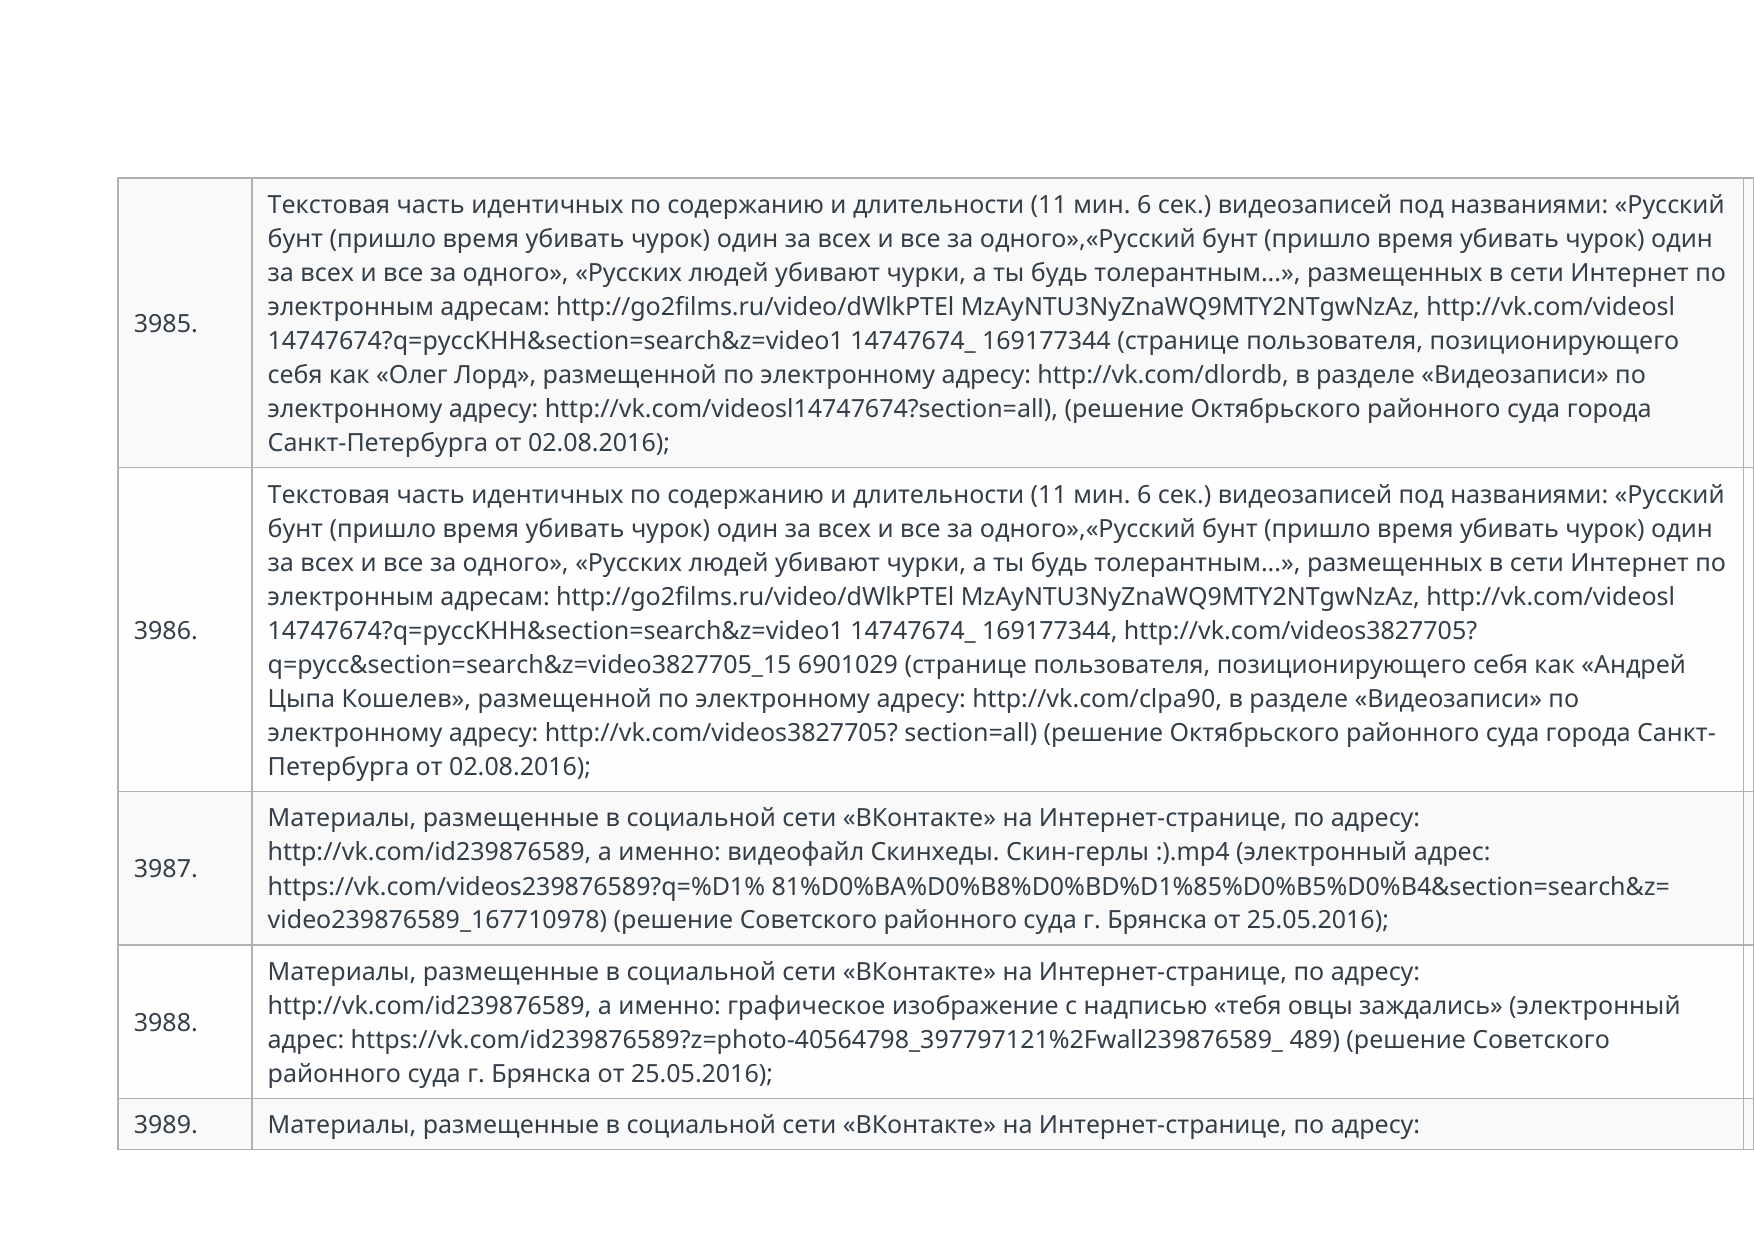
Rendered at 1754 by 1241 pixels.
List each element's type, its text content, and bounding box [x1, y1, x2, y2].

table_cell Материалы, размещенные в социальной сети «ВКонтакте» на Интернет-странице, по адресу: http://vk.com/id239876589, а именно: графическое изображение с надписью «тебя овцы заждались» (электронный адрес: https://vk.com/id239876589?z=photo-40564798_397797121%2Fwall239876589_ 489) (решение Советского районного суда г. Брянска от 25.05.2016); [253, 946, 1743, 1097]
table_cell [1744, 1099, 1753, 1149]
table_cell 3987. [119, 792, 251, 944]
table_cell [1744, 792, 1753, 944]
table_cell [1744, 468, 1753, 791]
table_cell Текстовая часть идентичных по содержанию и длительности (11 мин. 6 сек.) видеозаписей под названиями: «Русский бунт (пришло время убивать чурок) один за всех и все за одного»,«Русский бунт (пришло время убивать чурок) один за всех и все за одного», «Русских людей убивают чурки, а ты будь толерантным...», размещенных в сети Интернет по электронным адресам: http://go2films.ru/video/dWlkPTEl MzAyNTU3NyZnaWQ9MTY2NTgwNzAz, http://vk.com/videosl 14747674?q=pyccKHH&section=search&z=video1 14747674_ 169177344, http://vk.com/videos3827705?q=pуcc&section=search&z=video3827705_15 6901029 (странице пользователя, позиционирующего себя как «Андрей Цыпа Кошелев», размещенной по электронному адресу: http://vk.com/clpa90, в разделе «Видеозаписи» по электронному адресу: http://vk.com/videos3827705? section=all) (решение Октябрьского районного суда города Санкт-Петербурга от 02.08.2016); [253, 468, 1743, 791]
table_cell Текстовая часть идентичных по содержанию и длительности (11 мин. 6 сек.) видеозаписей под названиями: «Русский бунт (пришло время убивать чурок) один за всех и все за одного»,«Русский бунт (пришло время убивать чурок) один за всех и все за одного», «Русских людей убивают чурки, а ты будь толерантным...», размещенных в сети Интернет по электронным адресам: http://go2films.ru/video/dWlkPTEl MzAyNTU3NyZnaWQ9MTY2NTgwNzAz, http://vk.com/videosl 14747674?q=pyccKHH&section=search&z=video1 14747674_ 169177344 (странице пользователя, позиционирующего себя как «Олег Лорд», размещенной по электронному адресу: http://vk.com/dlordb, в разделе «Видеозаписи» по электронному адресу: http://vk.com/videosl14747674?section=all), (решение Октябрьского районного суда города Санкт-Петербурга от 02.08.2016); [253, 179, 1743, 467]
table_cell 3985. [119, 179, 251, 467]
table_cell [253, 1099, 1743, 1149]
table_cell Материалы, размещенные в социальной сети «ВКонтакте» на Интернет-странице, по адресу: http://vk.com/id239876589, а именно: видеофайл Скинхеды. Скин-герлы :).mр4 (электронный адрес: https://vk.com/videos239876589?q=%D1% 81%D0%BA%D0%B8%D0%BD%D1%85%D0%B5%D0%B4&section=search&z= video239876589_167710978) (решение Советского районного суда г. Брянска от 25.05.2016); [253, 792, 1743, 944]
table_cell [1744, 179, 1753, 467]
table_cell 3989. [119, 1099, 251, 1149]
table_cell 3986. [119, 468, 251, 791]
table_cell 3988. [119, 946, 251, 1097]
table_cell [1744, 946, 1753, 1097]
